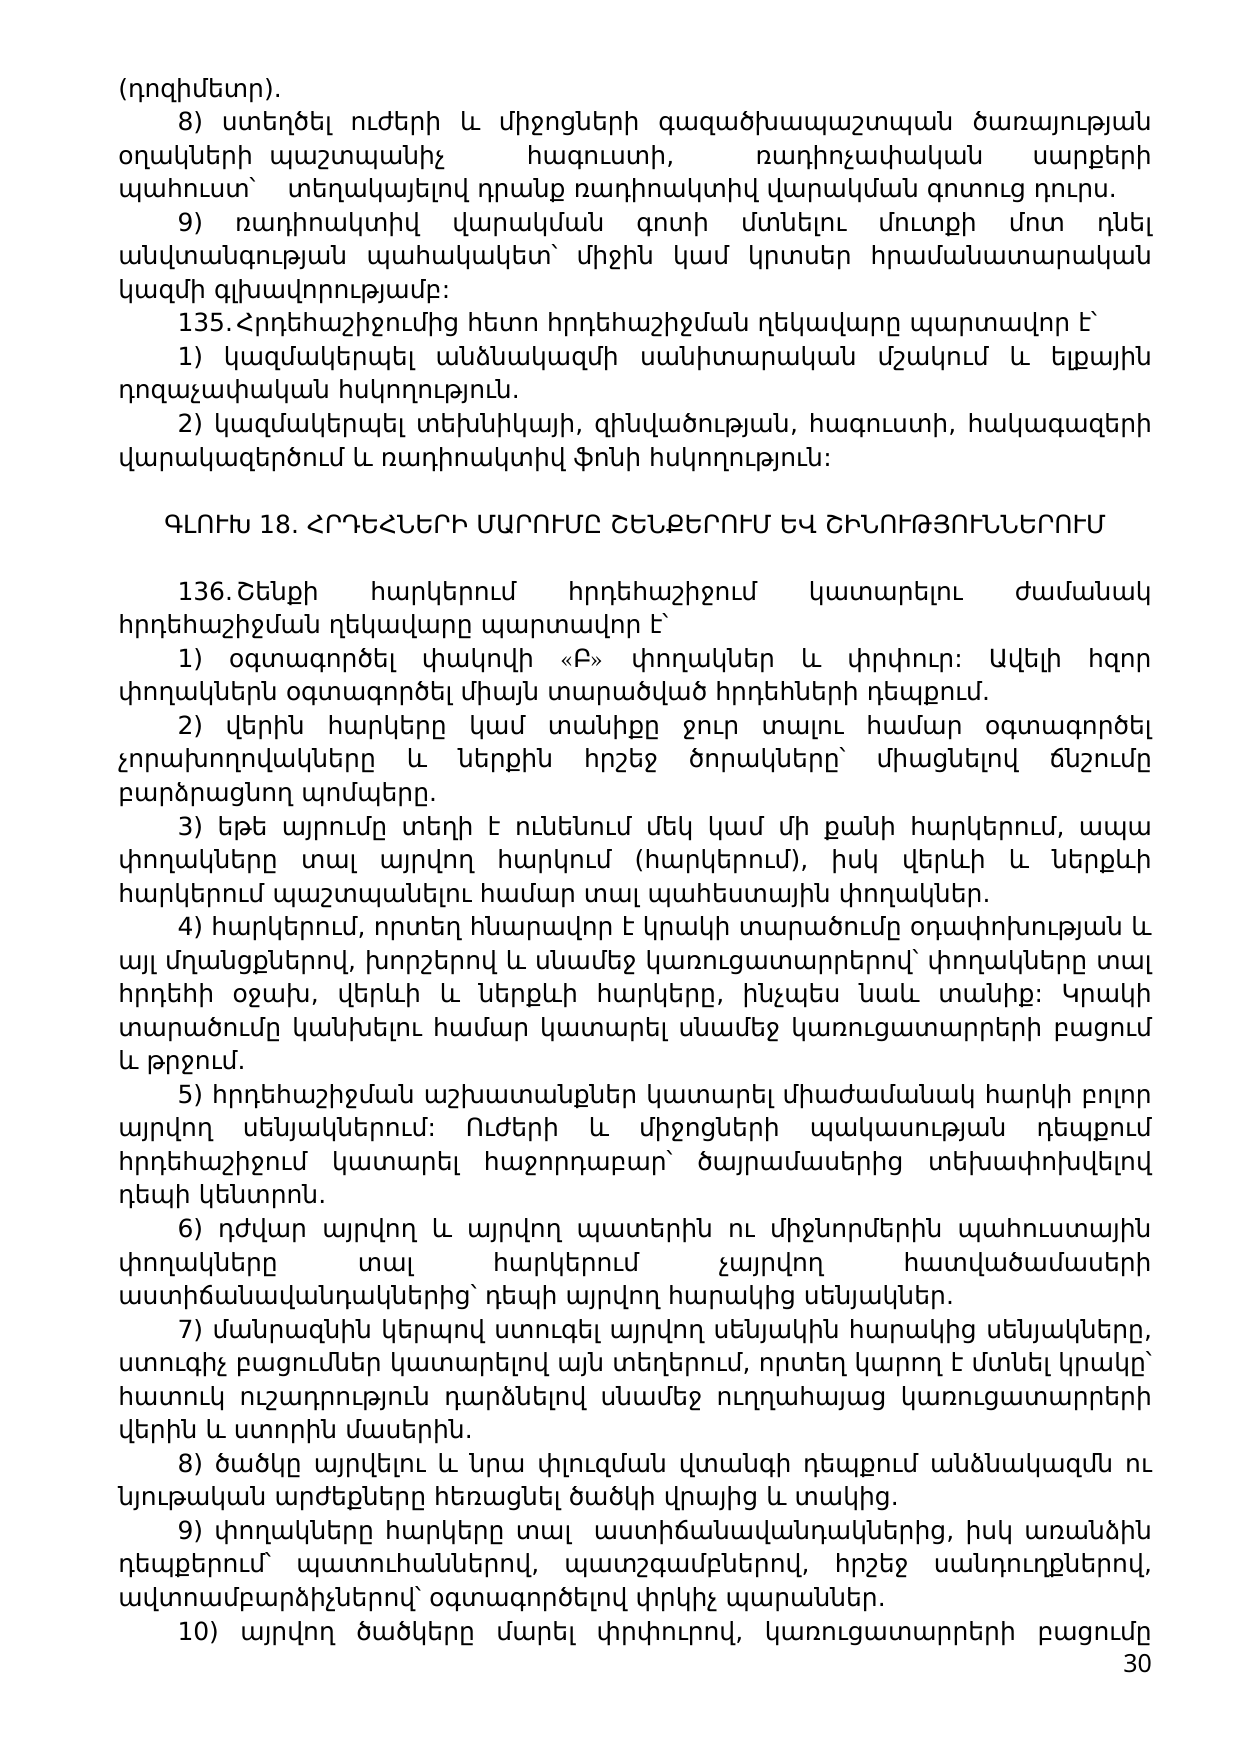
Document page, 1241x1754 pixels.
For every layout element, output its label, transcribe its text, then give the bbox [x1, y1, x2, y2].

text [118, 74, 1152, 103]
text 9) ռադիոակտիվ վարակման գոտի մտնելու մուտքի մոտ դնել անվտանգության պահակակետ՝ միջին կամ կրտսեր հրամանատարական կազմի գլխավորությամբ: [118, 208, 1152, 304]
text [118, 1617, 1152, 1646]
text 4) հարկերում, որտեղ հնարավոր է կրակի տարածումը օդափոխության և այլ մղանցքներով, խորշերով և սնամեջ կառուցատարրերով՝ փողակները տալ հրդեհի օջախ, վերևի և ներքևի հարկերը, ինչպես նաև տանիք: Կրակի տարածումը կանխելու համար կատարել սնամեջ կառուցատարրերի բացում և թրջում. [118, 912, 1152, 1076]
list Հրդեհաշիջումից հետո հրդեհաշիջման ղեկավարը պարտավոր է՝ [118, 309, 1152, 338]
text 6) դժվար այրվող և այրվող պատերին ու միջնորմերին պահուստային փողակները տալ հարկերում չայրվող հատվածամասերի աստիճանավանդակներից՝ դեպի այրվող հարակից սենյակներ. [118, 1214, 1152, 1311]
text 9) փողակները հարկերը տալ աստիճանավանդակներից, իսկ առանձին դեպքերում՝ պատուհաններով, պատշգամբներով, հրշեջ սանդուղքներով, ավտոամբարձիչներով՝ օգտագործելով փրկիչ պարաններ. [118, 1516, 1152, 1612]
text 8) ծածկը այրվելու և նրա փլուզման վտանգի դեպքում անձնակազմն ու նյութական արժեքները հեռացնել ծածկի վրայից և տակից. [118, 1449, 1152, 1512]
text 1) օգտագործել փակովի Բ փողակներ և փրփուր: Ավելի հզոր փողակներն օգտագործել միայն տարածված հրդեհների դեպքում. [118, 644, 1152, 707]
text 2) կազմակերպել տեխնիկայի, զինվածության, հագուստի, հակագազերի վարակազերծում և ռադիոակտիվ ֆոնի հսկողություն: [118, 409, 1152, 472]
text 8) ստեղծել ուժերի և միջոցների գազածխապաշտպան ծառայության օղակների պաշտպանիչ հագուստի, ռադիոչափական սարքերի պահուստ՝ տեղակայելով դրանք ռադիոակտիվ վարակման գոտուց դուրս. [118, 107, 1152, 204]
text 5) հրդեհաշիջման աշխատանքներ կատարել միաժամանակ հարկի բոլոր այրվող սենյակներում: Ուժերի և միջոցների պակասության դեպքում հրդեհաշիջում կատարել հաջորդաբար՝ ծայրամասերից տեխափոխվելով դեպի կենտրոն. [118, 1080, 1152, 1210]
text 3) եթե այրումը տեղի է ունենում մեկ կամ մի քանի հարկերում, ապա փողակները տալ այրվող հարկում (հարկերում), իսկ վերևի և ներքևի հարկերում պաշտպանելու համար տալ պահեստային փողակներ. [118, 812, 1152, 908]
text ԳԼՈՒԽ 18. ՀՐԴԵՀՆԵՐԻ ՄԱՐՈՒՄԸ ՇԵՆՔԵՐՈՒՄ ԵՎ ՇԻՆՈՒԹՅՈՒՆՆԵՐՈՒՄ [118, 510, 1152, 539]
text 1) կազմակերպել անձնակազմի սանիտարական մշակում և ելքային դոզաչափական հսկողություն. [118, 342, 1152, 405]
text 7) մանրազնին կերպով ստուգել այրվող սենյակին հարակից սենյակները, ստուգիչ բացումներ կատարելով այն տեղերում, որտեղ կարող է մտնել կրակը՝ հատուկ ուշադրություն դարձնելով սնամեջ ուղղահայաց կառուցատարրերի վերին և ստորին մասերին. [118, 1315, 1152, 1445]
text 2) վերին հարկերը կամ տանիքը ջուր տալու համար օգտագործել չորախողովակները և ներքին հրշեջ ծորակները՝ միացնելով ճնշումը բարձրացնող պոմպերը. [118, 711, 1152, 807]
list Շենքի հարկերում հրդեհաշիջում կատարելու ժամանակ հրդեհաշիջման ղեկավարը պարտավոր է՝ [118, 577, 1152, 640]
